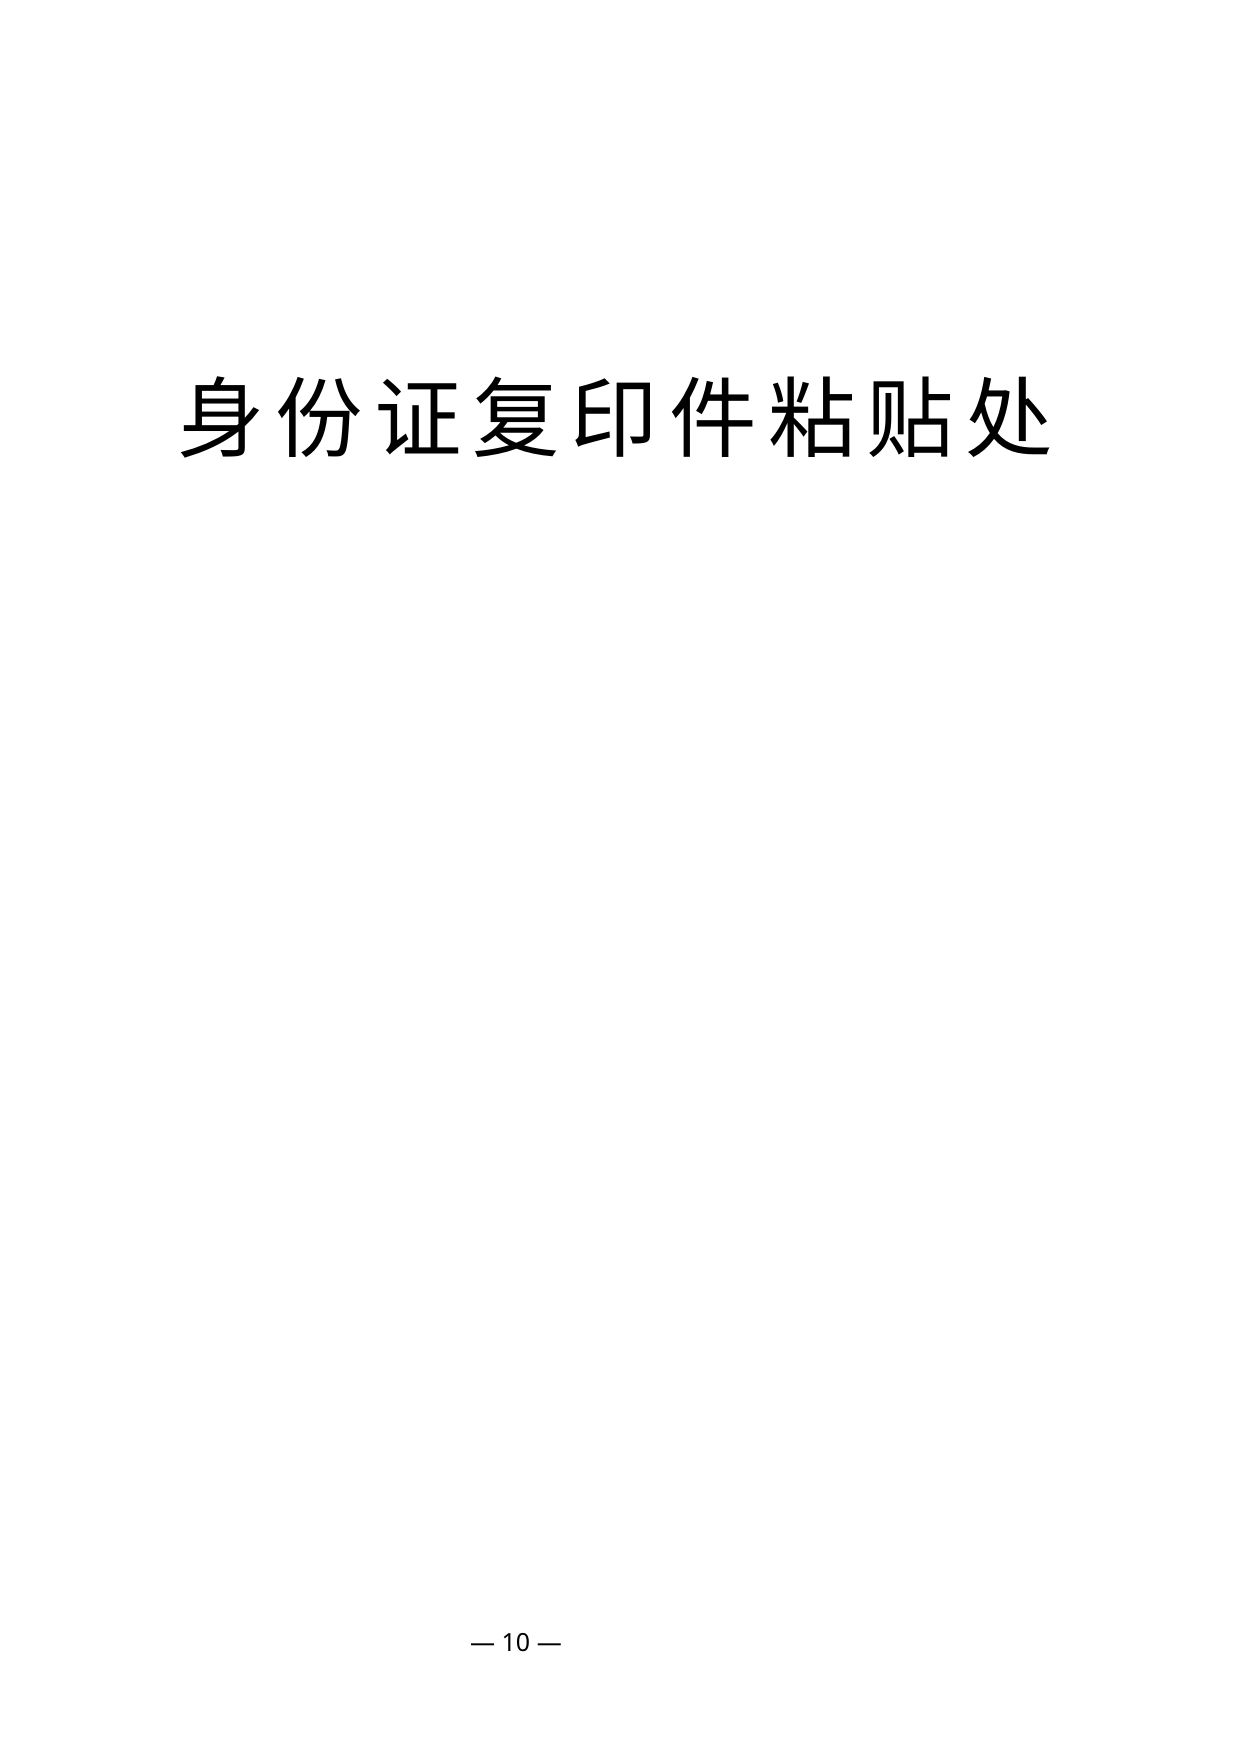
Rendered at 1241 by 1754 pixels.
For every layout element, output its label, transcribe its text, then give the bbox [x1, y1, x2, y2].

text 身份证复印件粘贴处 [161, 336, 1079, 489]
